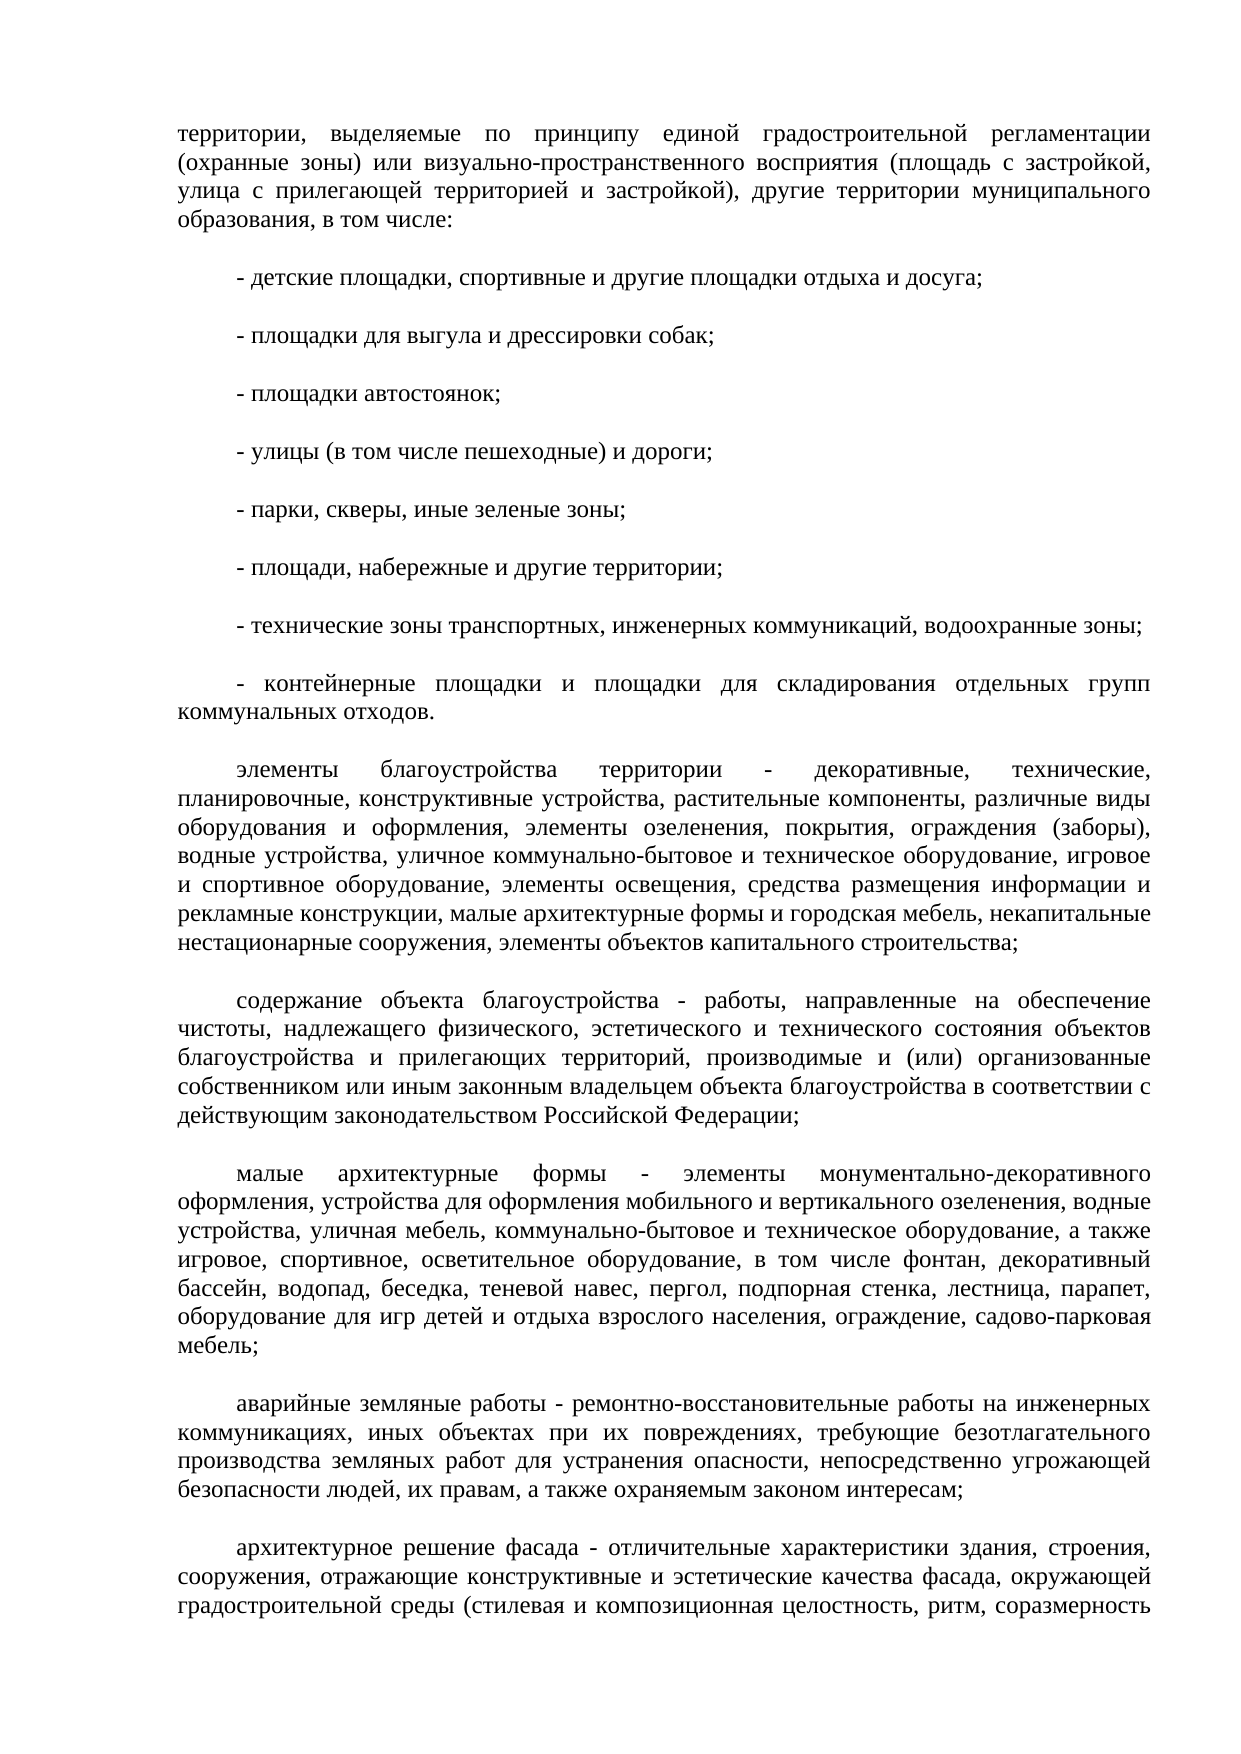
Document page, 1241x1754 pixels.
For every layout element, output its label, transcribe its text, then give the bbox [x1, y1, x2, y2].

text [177, 1532, 1152, 1618]
text - площади, набережные и другие территории; [177, 552, 1152, 581]
text содержание объекта благоустройства - работы, направленные на обеспечение чистоты, надлежащего физического, эстетического и технического состояния объектов благоустройства и прилегающих территорий, производимые и (или) организованные собственником или иным законным владельцем объекта благоустройства в соответствии с действующим законодательством Российской Федерации; [177, 985, 1152, 1128]
text малые архитектурные формы - элементы монументально-декоративного оформления, устройства для оформления мобильного и вертикального озеленения, водные устройства, уличная мебель, коммунально-бытовое и техническое оборудование, а также игровое, спортивное, осветительное оборудование, в том числе фонтан, декоративный бассейн, водопад, беседка, теневой навес, пергол, подпорная стенка, лестница, парапет, оборудование для игр детей и отдыха взрослого населения, ограждение, садово-парковая мебель; [177, 1158, 1152, 1359]
text элементы благоустройства территории - декоративные, технические, планировочные, конструктивные устройства, растительные компоненты, различные виды оборудования и оформления, элементы озеленения, покрытия, ограждения (заборы), водные устройства, уличное коммунально-бытовое и техническое оборудование, игровое и спортивное оборудование, элементы освещения, средства размещения информации и рекламные конструкции, малые архитектурные формы и городская мебель, некапитальные нестационарные сооружения, элементы объектов капитального строительства; [177, 754, 1152, 956]
text - улицы (в том числе пешеходные) и дороги; [177, 436, 1152, 465]
text - площадки для выгула и дрессировки собак; [177, 320, 1152, 349]
text аварийные земляные работы - ремонтно-восстановительные работы на инженерных коммуникациях, иных объектах при их повреждениях, требующие безотлагательного производства земляных работ для устранения опасности, непосредственно угрожающей безопасности людей, их правам, а также охраняемым законом интересам; [177, 1388, 1152, 1503]
text - парки, скверы, иные зеленые зоны; [177, 494, 1152, 523]
text - детские площадки, спортивные и другие площадки отдыха и досуга; [177, 262, 1152, 291]
text - контейнерные площадки и площадки для складирования отдельных групп коммунальных отходов. [177, 668, 1152, 725]
text - площадки автостоянок; [177, 378, 1152, 407]
text - технические зоны транспортных, инженерных коммуникаций, водоохранные зоны; [177, 610, 1152, 638]
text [177, 118, 1152, 233]
